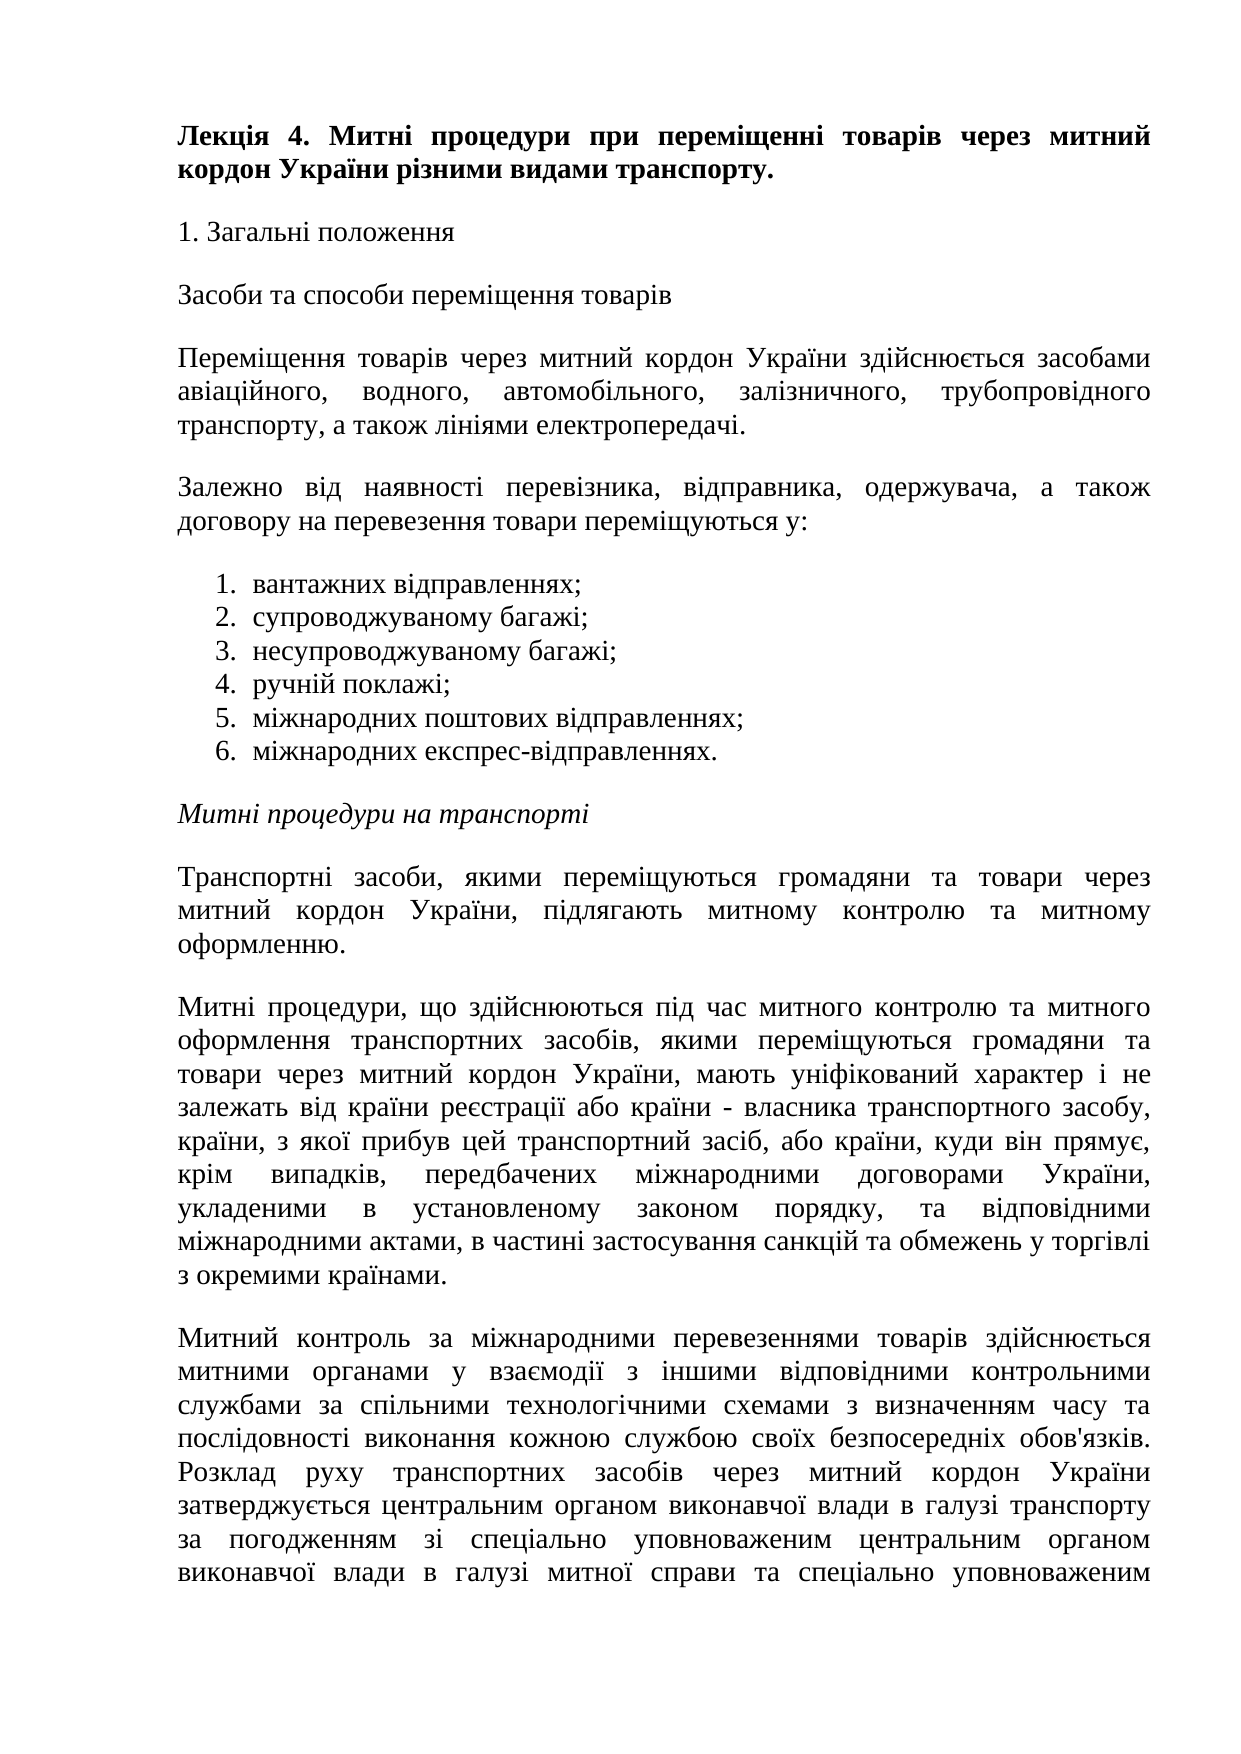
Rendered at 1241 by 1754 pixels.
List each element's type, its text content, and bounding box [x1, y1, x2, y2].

list ручній поклажі; [215, 666, 1152, 700]
text Лекція 4. Митні процедури при переміщенні товарів через митний кордон України різними видами транспорту. [177, 118, 1152, 185]
text Засоби та способи переміщення товарів [177, 277, 1152, 311]
text Залежно від наявності перевізника, відправника, одержувача, а також договору на перевезення товари переміщуються у: [177, 469, 1152, 537]
list вантажних відправленнях; [215, 566, 1152, 599]
text Митні процедури на транспорті [177, 796, 1152, 830]
text Транспортні засоби, якими переміщуються громадяни та товари через митний кордон України, підлягають митному контролю та митному оформленню. [177, 859, 1152, 959]
text 1. Загальні положення [177, 214, 1152, 248]
list міжнародних поштових відправленнях; [215, 700, 1152, 733]
text Митні процедури, що здійснюються під час митного контролю та митного оформлення транспортних засобів, якими переміщуються громадяни та товари через митний кордон України, мають уніфікований характер і не залежать від країни реєстрації або країни - власника транспортного засобу, країни, з якої прибув цей транспортний засіб, або країни, куди він прямує, крім випадків, передбачених міжнародними договорами України, укладеними в установленому законом порядку, та відповідними міжнародними актами, в частині застосування санкцій та обмежень у торгівлі з окремими країнами. [177, 989, 1152, 1291]
list супроводжуваному багажі; [215, 599, 1152, 633]
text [177, 1320, 1152, 1588]
list міжнародних експрес-відправленнях. [215, 733, 1152, 767]
list несупроводжуваному багажі; [215, 633, 1152, 666]
text Переміщення товарів через митний кордон України здійснюється засобами авіаційного, водного, автомобільного, залізничного, трубопровідного транспорту, а також лініями електропередачі. [177, 340, 1152, 440]
